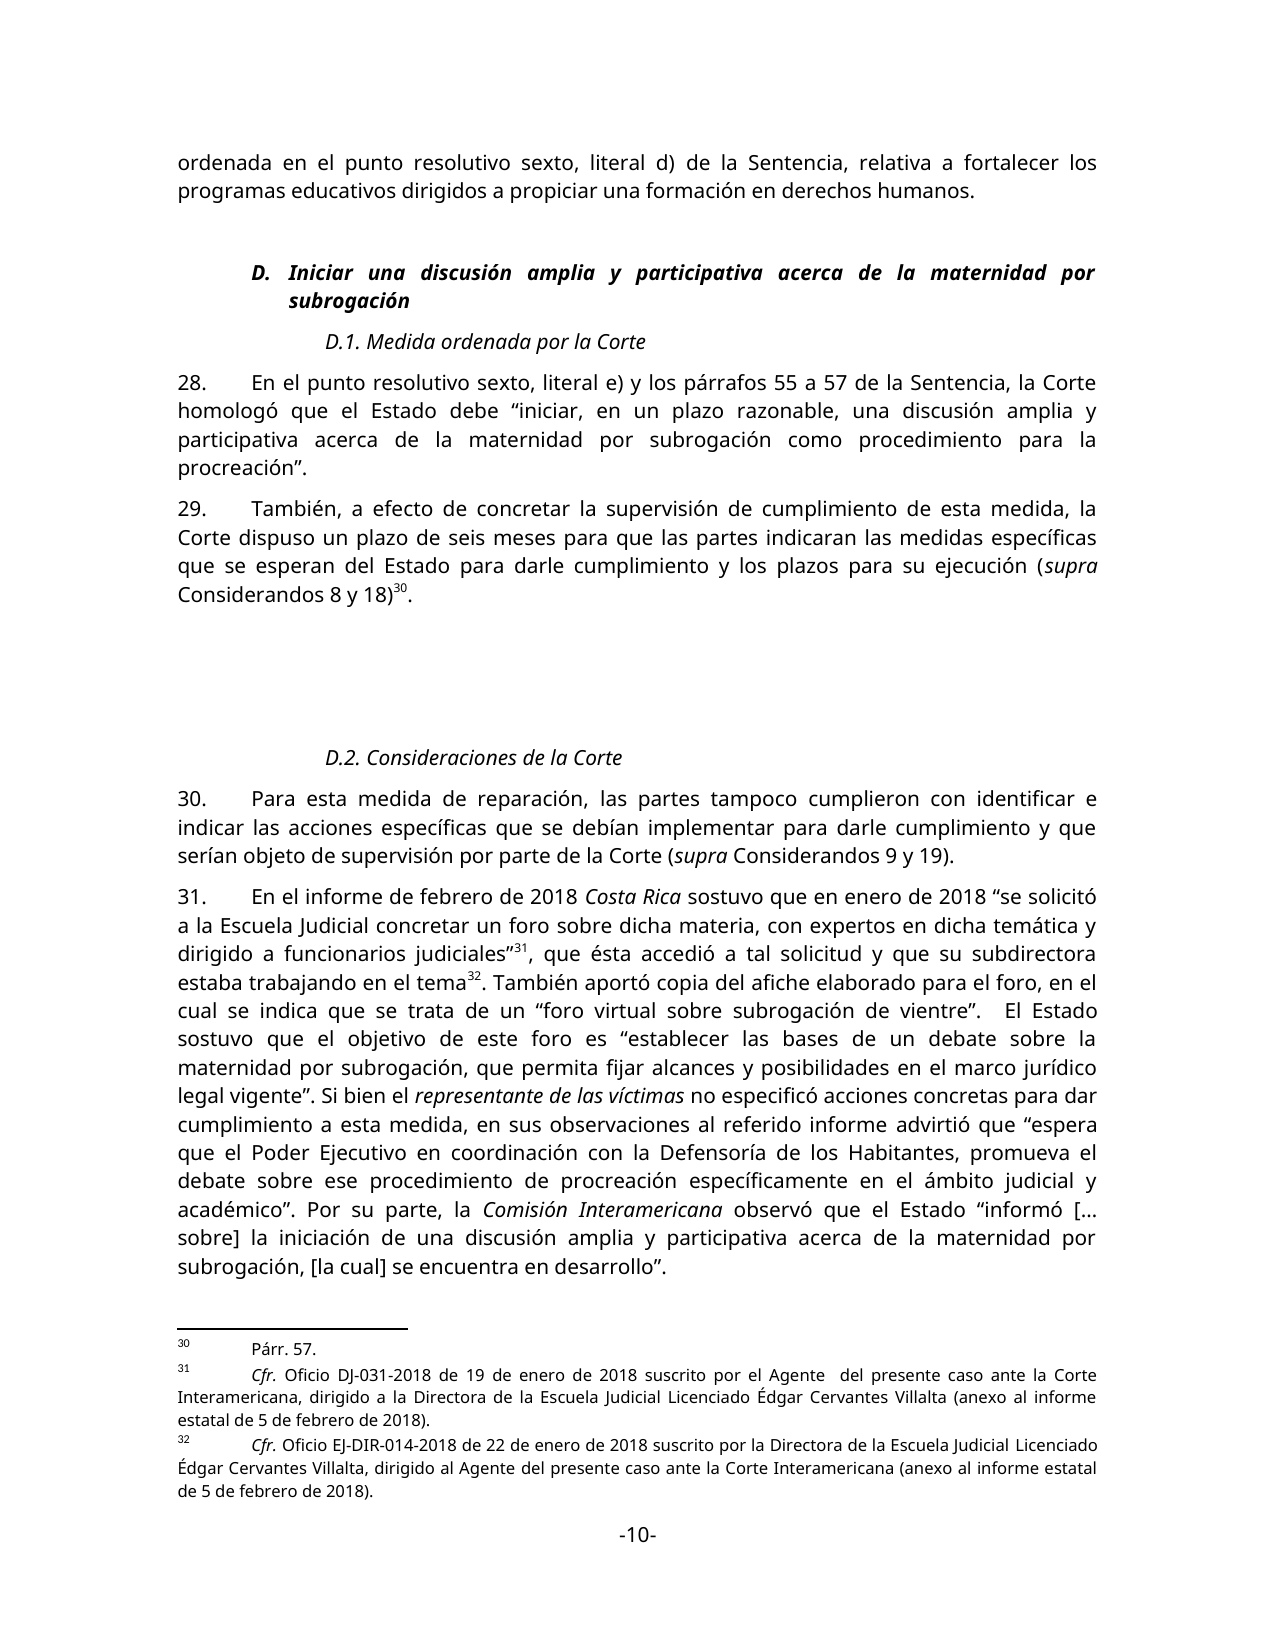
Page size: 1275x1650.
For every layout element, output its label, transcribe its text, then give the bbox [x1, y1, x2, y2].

list Iniciar una discusión amplia y participativa acerca de la maternidad por subrogación [251, 258, 1098, 315]
list También, a efecto de concretar la supervisión de cumplimiento de esta medida, la Corte dispuso un plazo de seis meses para que las partes indicaran las medidas específicas que se esperan del Estado para darle cumplimiento y los plazos para su ejecución (supra Considerandos 8 y 18). [177, 494, 1098, 608]
list En el punto resolutivo sexto, literal e) y los párrafos 55 a 57 de la Sentencia, la Corte homologó que el Estado debe “iniciar, en un plazo razonable, una discusión amplia y participativa acerca de la maternidad por subrogación como procedimiento para la procreación”. [177, 368, 1098, 482]
list D.2. Consideraciones de la Corte [325, 743, 1098, 772]
list D.1. Medida ordenada por la Corte [325, 327, 1098, 356]
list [177, 148, 1098, 204]
list Para esta medida de reparación, las partes tampoco cumplieron con identificar e indicar las acciones específicas que se debían implementar para darle cumplimiento y que serían objeto de supervisión por parte de la Corte (supra Considerandos 9 y 19). [177, 784, 1098, 870]
list En el informe de febrero de 2018 Costa Rica sostuvo que en enero de 2018 “se solicitó a la Escuela Judicial concretar un foro sobre dicha materia, con expertos en dicha temática y dirigido a funcionarios judiciales”, que ésta accedió a tal solicitud y que su subdirectora estaba trabajando en el tema. También aportó copia del afiche elaborado para el foro, en el cual se indica que se trata de un “foro virtual sobre subrogación de vientre”. El Estado sostuvo que el objetivo de este foro es “establecer las bases de un debate sobre la maternidad por subrogación, que permita fijar alcances y posibilidades en el marco jurídico legal vigente”. Si bien el representante de las víctimas no especificó acciones concretas para dar cumplimiento a esta medida, en sus observaciones al referido informe advirtió que “espera que el Poder Ejecutivo en coordinación con la Defensoría de los Habitantes, promueva el debate sobre ese procedimiento de procreación específicamente en el ámbito judicial y académico”. Por su parte, la Comisión Interamericana observó que el Estado “informó [… sobre] la iniciación de una discusión amplia y participativa acerca de la maternidad por subrogación, [la cual] se encuentra en desarrollo”. [177, 882, 1098, 1280]
